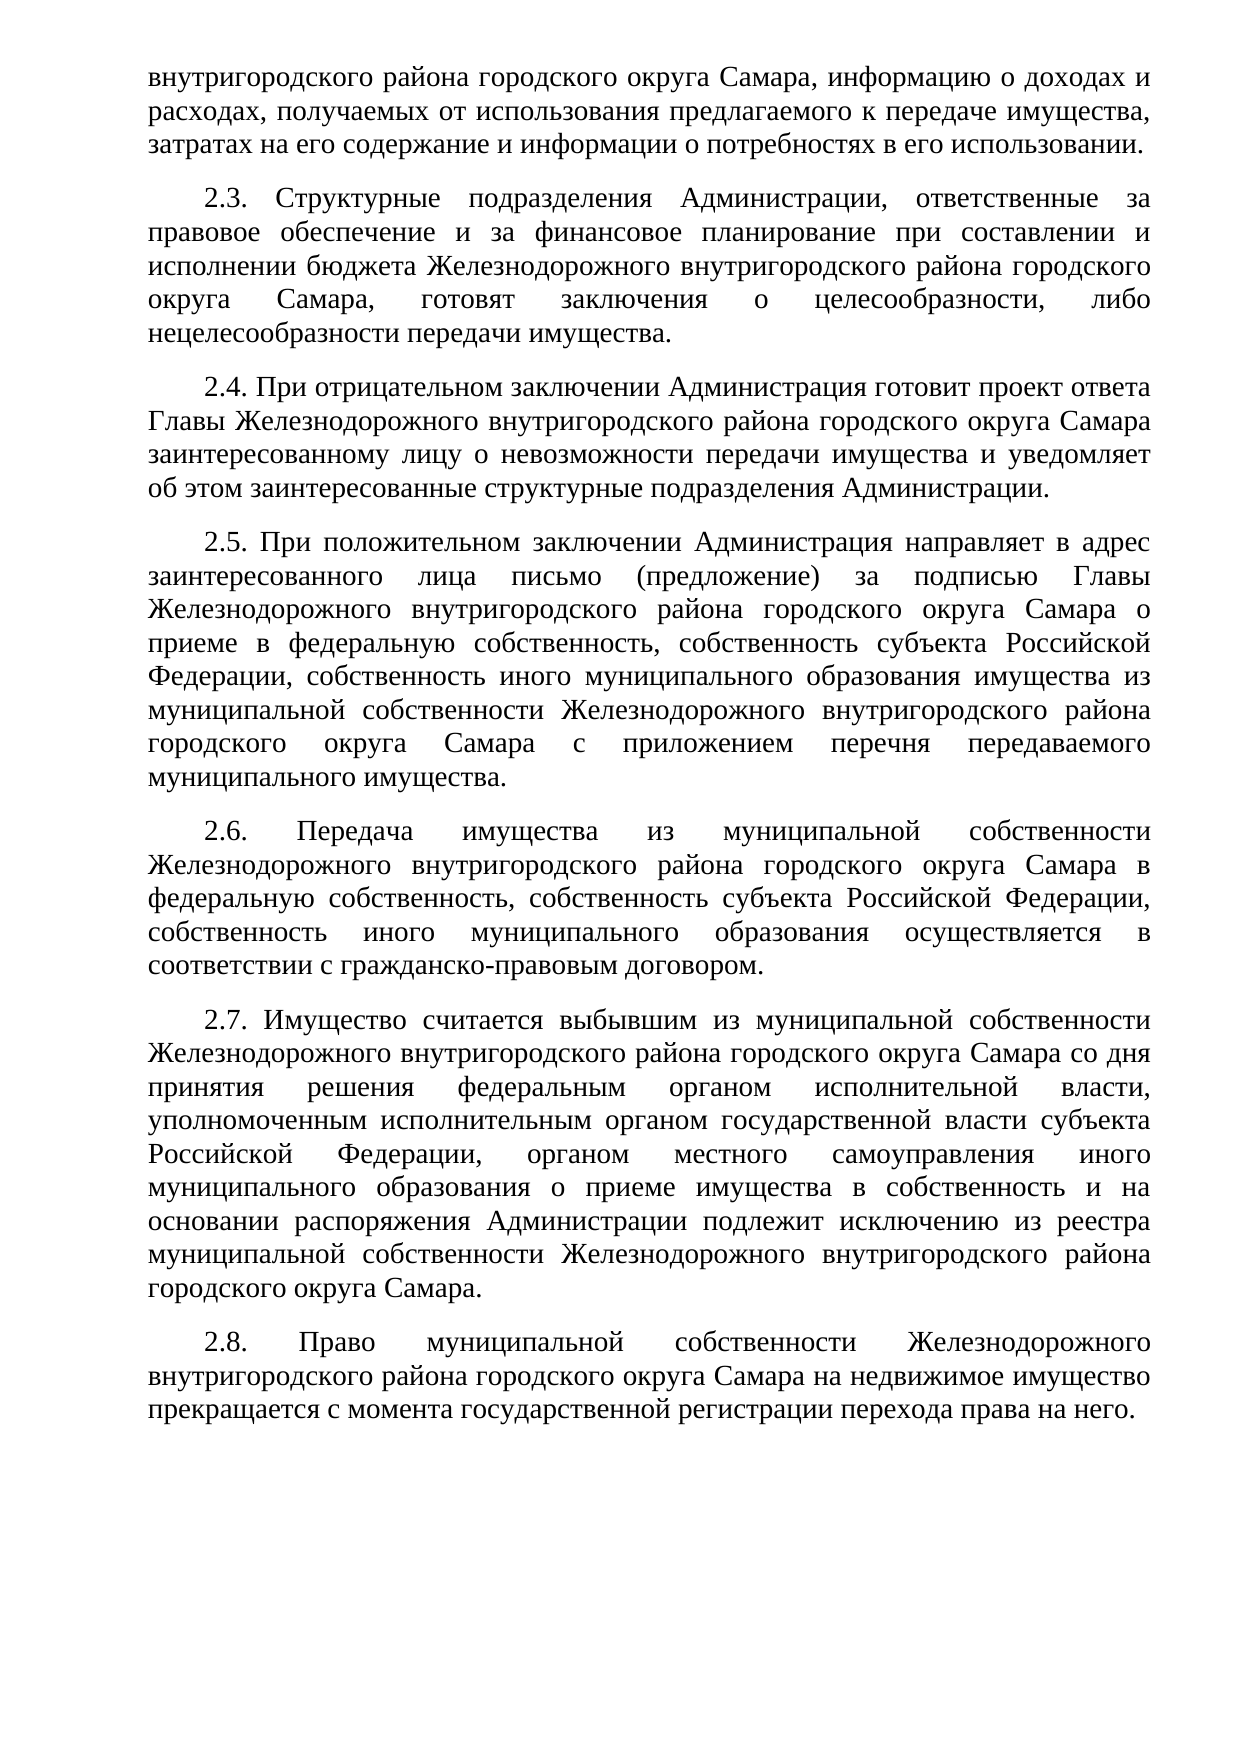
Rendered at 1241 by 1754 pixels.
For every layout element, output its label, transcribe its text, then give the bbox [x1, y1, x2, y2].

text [148, 59, 1152, 160]
text 2.4. При отрицательном заключении Администрация готовит проект ответа Главы Железнодорожного внутригородского района городского округа Самара заинтересованному лицу о невозможности передачи имущества и уведомляет об этом заинтересованные структурные подразделения Администрации. [148, 369, 1152, 503]
text 2.7. Имущество считается выбывшим из муниципальной собственности Железнодорожного внутригородского района городского округа Самара со дня принятия решения федеральным органом исполнительной власти, уполномоченным исполнительным органом государственной власти субъекта Российской Федерации, органом местного самоуправления иного муниципального образования о приеме имущества в собственность и на основании распоряжения Администрации подлежит исключению из реестра муниципальной собственности Железнодорожного внутригородского района городского округа Самара. [148, 1002, 1152, 1304]
text 2.3. Структурные подразделения Администрации, ответственные за правовое обеспечение и за финансовое планирование при составлении и исполнении бюджета Железнодорожного внутригородского района городского округа Самара, готовят заключения о целесообразности, либо нецелесообразности передачи имущества. [148, 181, 1152, 348]
text 2.5. При положительном заключении Администрация направляет в адрес заинтересованного лица письмо (предложение) за подписью Главы Железнодорожного внутригородского района городского округа Самара о приеме в федеральную собственность, собственность субъекта Российской Федерации, собственность иного муниципального образования имущества из муниципальной собственности Железнодорожного внутригородского района городского округа Самара с приложением перечня передаваемого муниципального имущества. [148, 524, 1152, 792]
text 2.6. Передача имущества из муниципальной собственности Железнодорожного внутригородского района городского округа Самара в федеральную собственность, собственность субъекта Российской Федерации, собственность иного муниципального образования осуществляется в соответствии с гражданско-правовым договором. [148, 813, 1152, 981]
text 2.8. Право муниципальной собственности Железнодорожного внутригородского района городского округа Самара на недвижимое имущество прекращается с момента государственной регистрации перехода права на него. [148, 1324, 1152, 1425]
